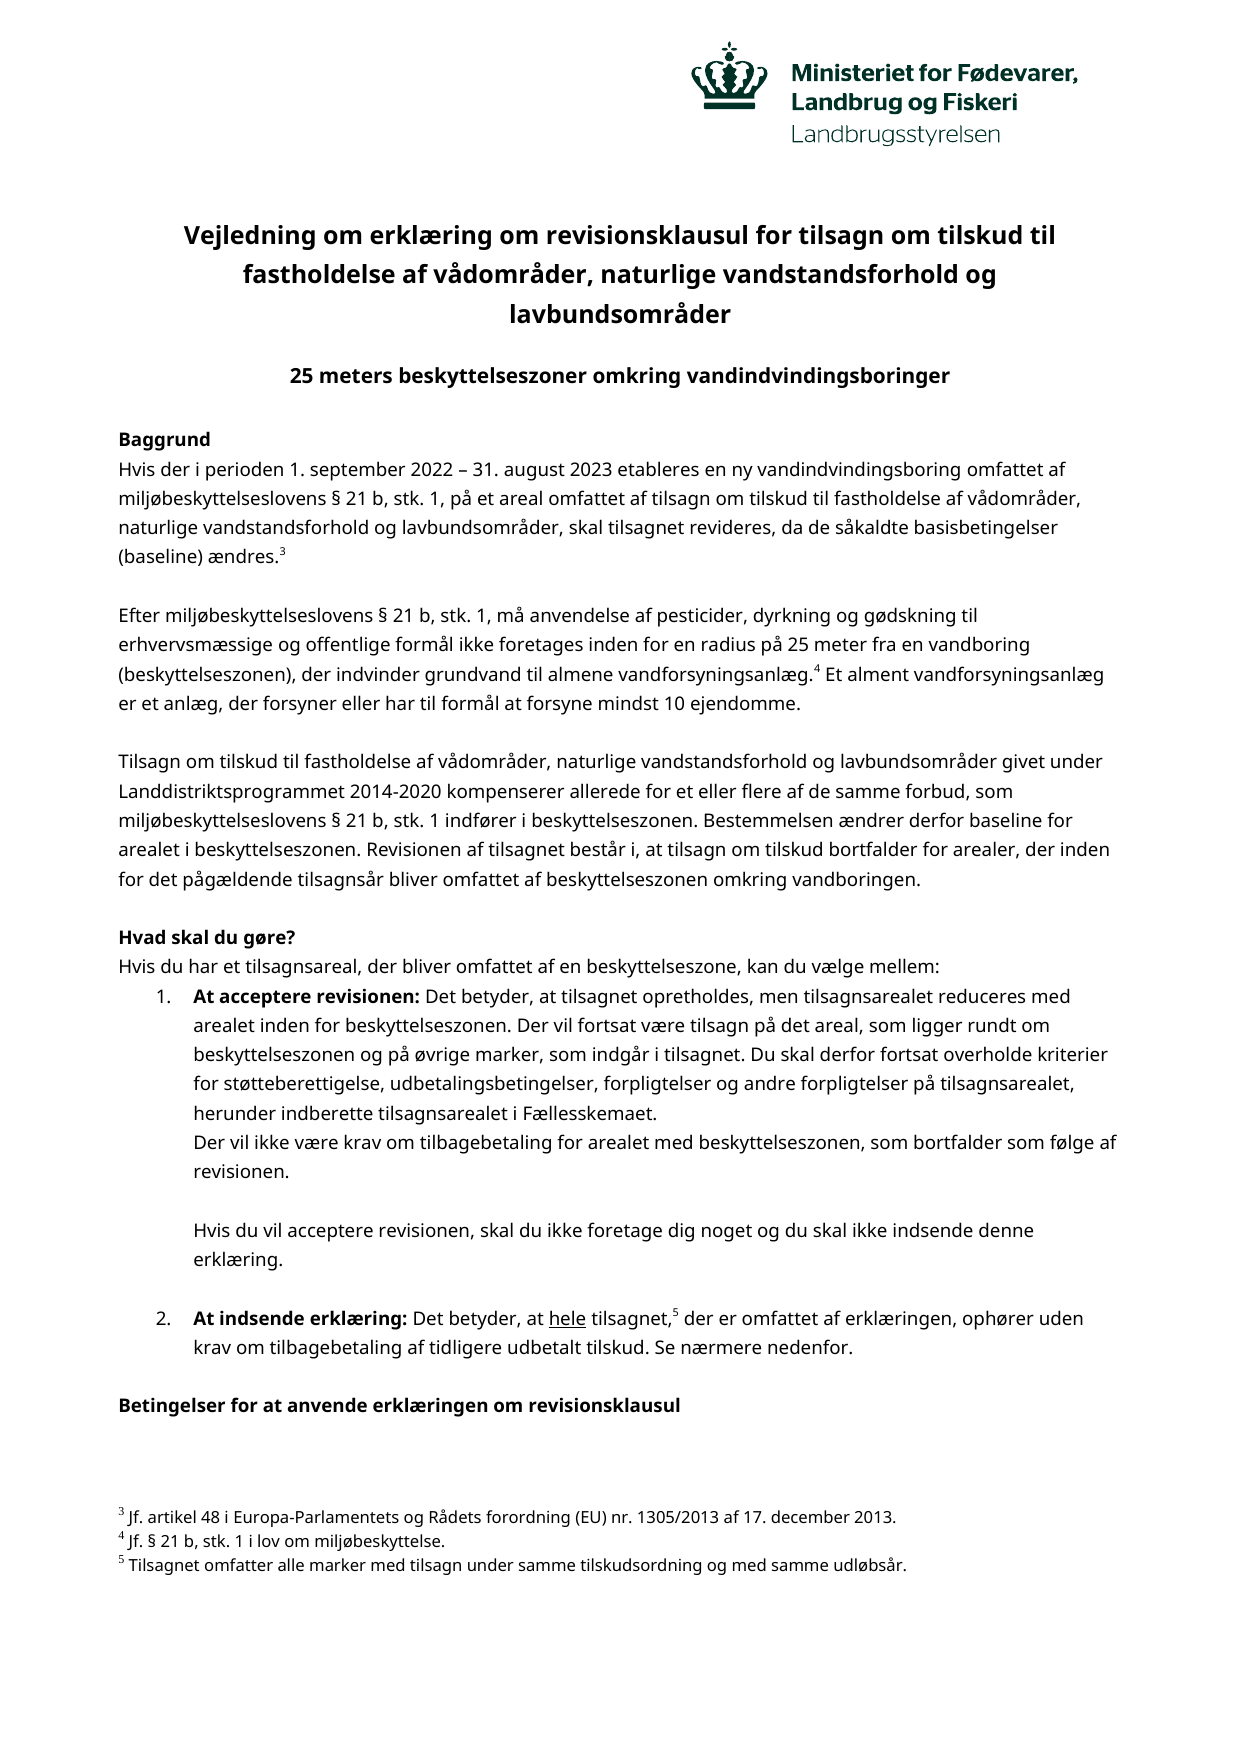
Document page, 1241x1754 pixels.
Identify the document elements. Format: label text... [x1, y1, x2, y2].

text lavbundsområder [118, 296, 1122, 330]
text Betingelser for at anvende erklæringen om revisionsklausul [118, 1393, 1122, 1418]
text Der vil ikke være krav om tilbagebetaling for arealet med beskyttelseszonen, som bortfalder som følge af revisionen. [193, 1129, 1122, 1184]
list At indsende erklæring: Det betyder, at hele tilsagnet, der er omfattet af erklæringen, ophører uden krav om tilbagebetaling af tidligere udbetalt tilskud. Se nærmere nedenfor. [156, 1305, 1122, 1360]
text Hvad skal du gøre? [118, 924, 1122, 950]
text Baggrund [118, 427, 1122, 452]
text Efter miljøbeskyttelseslovens § 21 b, stk. 1, må anvendelse af pesticider, dyrkning og gødskning til erhvervsmæssige og offentlige formål ikke foretages inden for en radius på 25 meter fra en vandboring (beskyttelseszonen), der indvinder grundvand til almene vandforsyningsanlæg. Et alment vandforsyningsanlæg er et anlæg, der forsyner eller har til formål at forsyne mindst 10 ejendomme. [118, 602, 1122, 716]
list At acceptere revisionen: Det betyder, at tilsagnet opretholdes, men tilsagnsarealet reduceres med arealet inden for beskyttelseszonen. Der vil fortsat være tilsagn på det areal, som ligger rundt om beskyttelseszonen og på øvrige marker, som indgår i tilsagnet. Du skal derfor fortsat overholde kriterier for støtteberettigelse, udbetalingsbetingelser, forpligtelser og andre forpligtelser på tilsagnsarealet, herunder indberette tilsagnsarealet i Fællesskemaet. [156, 983, 1122, 1126]
text Tilsagn om tilskud til fastholdelse af vådområder, naturlige vandstandsforhold og lavbundsområder givet under Landdistriktsprogrammet 2014-2020 kompenserer allerede for et eller flere af de samme forbud, som miljøbeskyttelseslovens § 21 b, stk. 1 indfører i beskyttelseszonen. Bestemmelsen ændrer derfor baseline for arealet i beskyttelseszonen. Revisionen af tilsagnet består i, at tilsagn om tilskud bortfalder for arealer, der inden for det pågældende tilsagnsår bliver omfattet af beskyttelseszonen omkring vandboringen. [118, 749, 1122, 891]
text Vejledning om erklæring om revisionsklausul for tilsagn om tilskud til fastholdelse af vådområder, naturlige vandstandsforhold og [118, 218, 1122, 291]
text Hvis der i perioden 1. september 2022 – 31. august 2023 etableres en ny vandindvindingsboring omfattet af miljøbeskyttelseslovens § 21 b, stk. 1, på et areal omfattet af tilsagn om tilskud til fastholdelse af vådområder, naturlige vandstandsforhold og lavbundsområder, skal tilsagnet revideres, da de såkaldte basisbetingelser (baseline) ændres. [118, 456, 1122, 569]
text 25 meters beskyttelseszoner omkring vandindvindingsboringer [118, 362, 1122, 390]
text Hvis du vil acceptere revisionen, skal du ikke foretage dig noget og du skal ikke indsende denne erklæring. [193, 1217, 1122, 1272]
text Hvis du har et tilsagnsareal, der bliver omfattet af en beskyttelseszone, kan du vælge mellem: [118, 954, 1122, 979]
